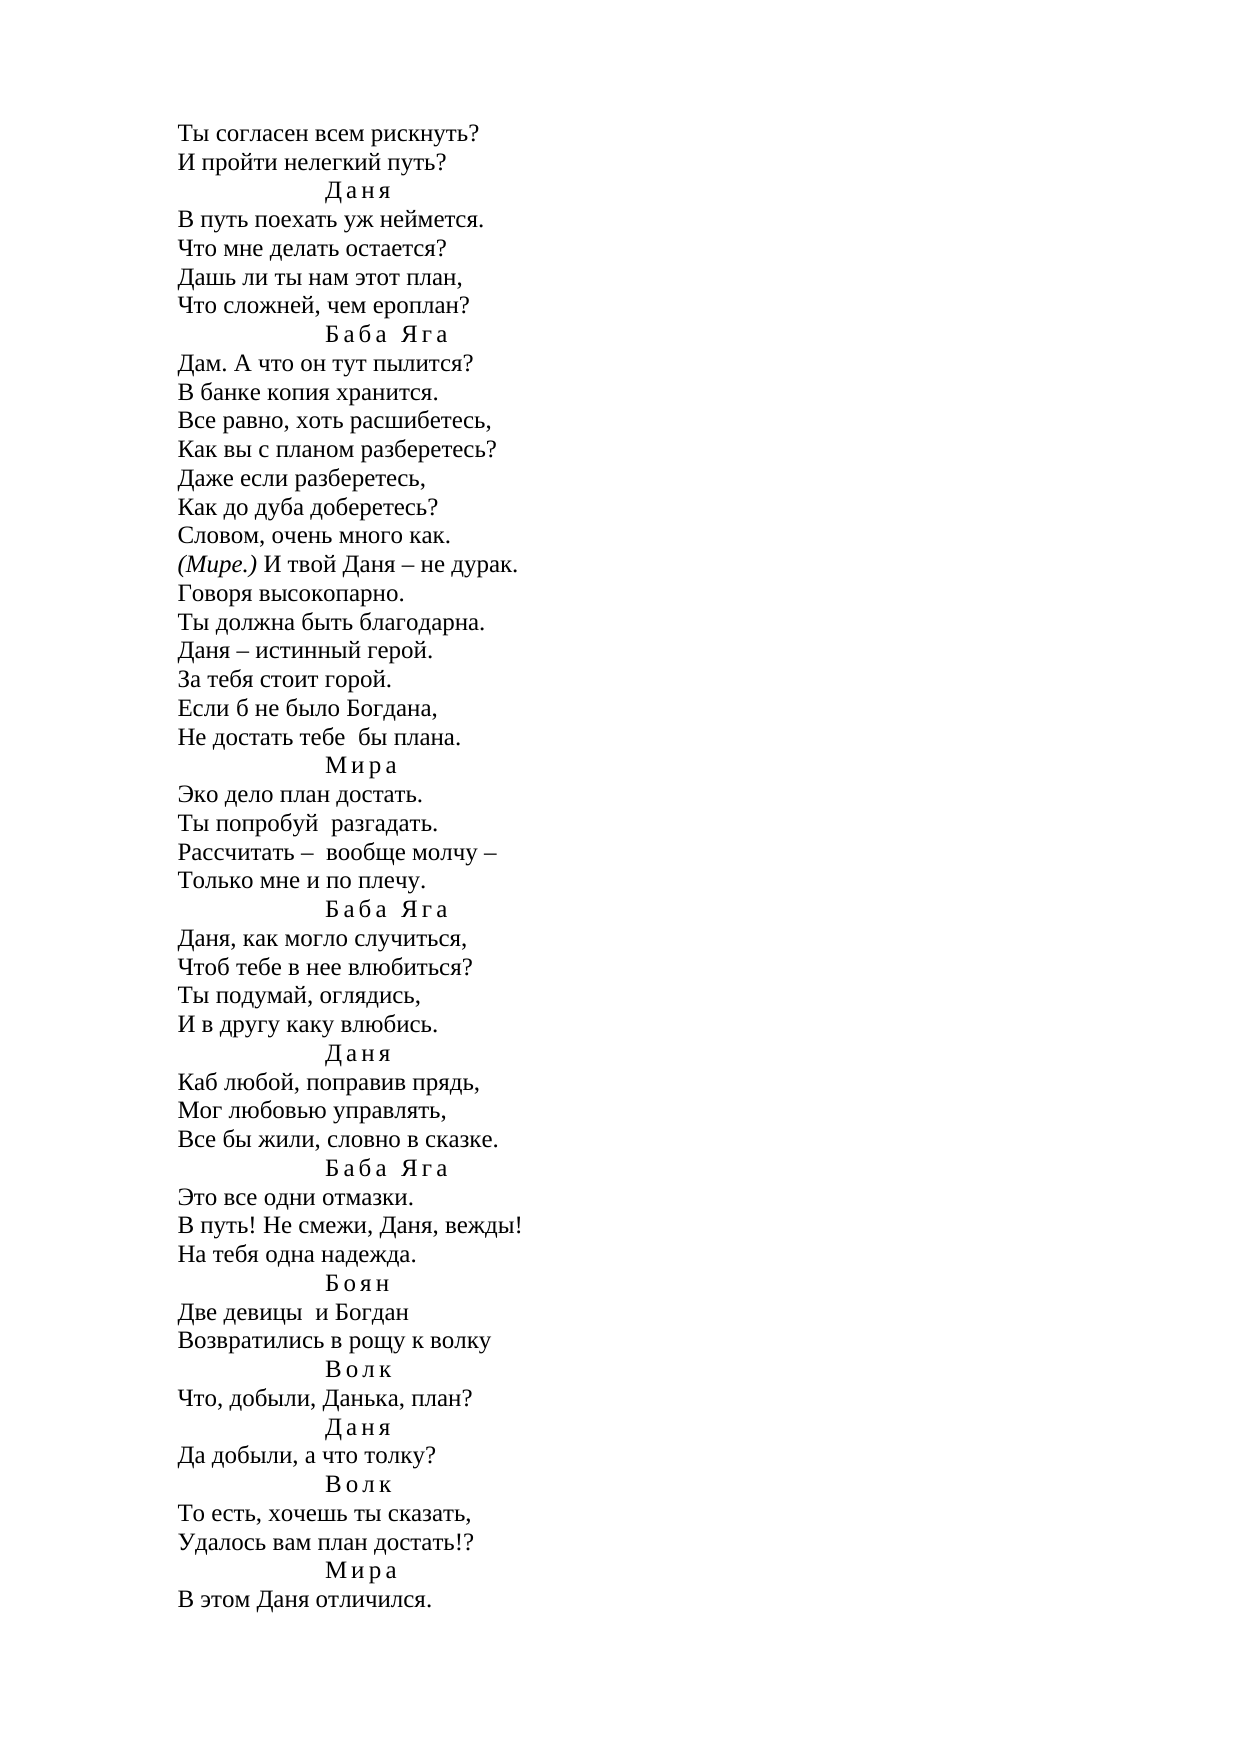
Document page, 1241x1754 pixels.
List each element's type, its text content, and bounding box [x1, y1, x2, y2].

text Что сложней, чем ероплан? [177, 291, 1152, 319]
text Баба Яга [177, 894, 1152, 923]
text В путь! Не смежи, Даня, вежды! [177, 1211, 1152, 1239]
text Дам. А что он тут пылится? [177, 348, 1152, 377]
text Мира [251, 751, 1152, 779]
text На тебя одна надежда. [177, 1239, 1152, 1268]
text Ты попробуй разгадать. [177, 808, 1152, 837]
text Даня – истинный герой. [177, 636, 1152, 664]
text Даня [251, 1412, 1152, 1441]
text Говоря высокопарно. [177, 578, 1152, 607]
text (Мире.) И твой Даня – не дурак. [177, 549, 1152, 578]
text Рассчитать – вообще молчу – [177, 837, 1152, 866]
text Дашь ли ты нам этот план, [177, 262, 1152, 291]
text Мог любовью управлять, [177, 1096, 1152, 1124]
text Волк [251, 1469, 1152, 1498]
text Не достать тебе бы плана. [177, 722, 1152, 751]
text Даня, как могло случиться, [177, 923, 1152, 952]
text Даня [177, 1038, 1152, 1067]
text В банке копия хранится. [177, 377, 1152, 406]
text И в другу каку влюбись. [177, 1009, 1152, 1038]
text Что мне делать остается? [177, 233, 1152, 262]
text Даня [177, 176, 1152, 204]
text Баба Яга [177, 1153, 1152, 1182]
text Каб любой, поправив прядь, [177, 1067, 1152, 1096]
text Удалось вам план достать!? [177, 1527, 1152, 1556]
text Как до дуба доберетесь? [177, 492, 1152, 521]
text Даже если разберетесь, [177, 463, 1152, 492]
text Баба Яга [177, 319, 1152, 348]
text Эко дело план достать. [177, 779, 1152, 808]
text Все равно, хоть расшибетесь, [177, 406, 1152, 434]
text Что, добыли, Данька, план? [177, 1383, 1152, 1412]
text Это все одни отмазки. [177, 1182, 1152, 1211]
text В путь поехать уж неймется. [177, 204, 1152, 233]
text Ты согласен всем рискнуть? [177, 118, 1152, 147]
text Только мне и по плечу. [177, 866, 1152, 894]
text Две девицы и Богдан [177, 1297, 1152, 1326]
text Да добыли, а что толку? [177, 1441, 1152, 1469]
text То есть, хочешь ты сказать, [177, 1498, 1152, 1527]
text В этом Даня отличился. [177, 1584, 1152, 1613]
text Ты подумай, оглядись, [177, 981, 1152, 1009]
text Волк [251, 1354, 1152, 1383]
text Ты должна быть благодарна. [177, 607, 1152, 636]
text Если б не было Богдана, [177, 693, 1152, 722]
text Возвратились в рощу к волку [177, 1326, 1152, 1354]
text Все бы жили, словно в сказке. [177, 1124, 1152, 1153]
text Мира [251, 1556, 1152, 1584]
text Как вы с планом разберетесь? [177, 434, 1152, 463]
text Словом, очень много как. [177, 521, 1152, 549]
text И пройти нелегкий путь? [177, 147, 1152, 176]
text За тебя стоит горой. [177, 664, 1152, 693]
text Чтоб тебе в нее влюбиться? [177, 952, 1152, 981]
text Боян [251, 1268, 1152, 1297]
